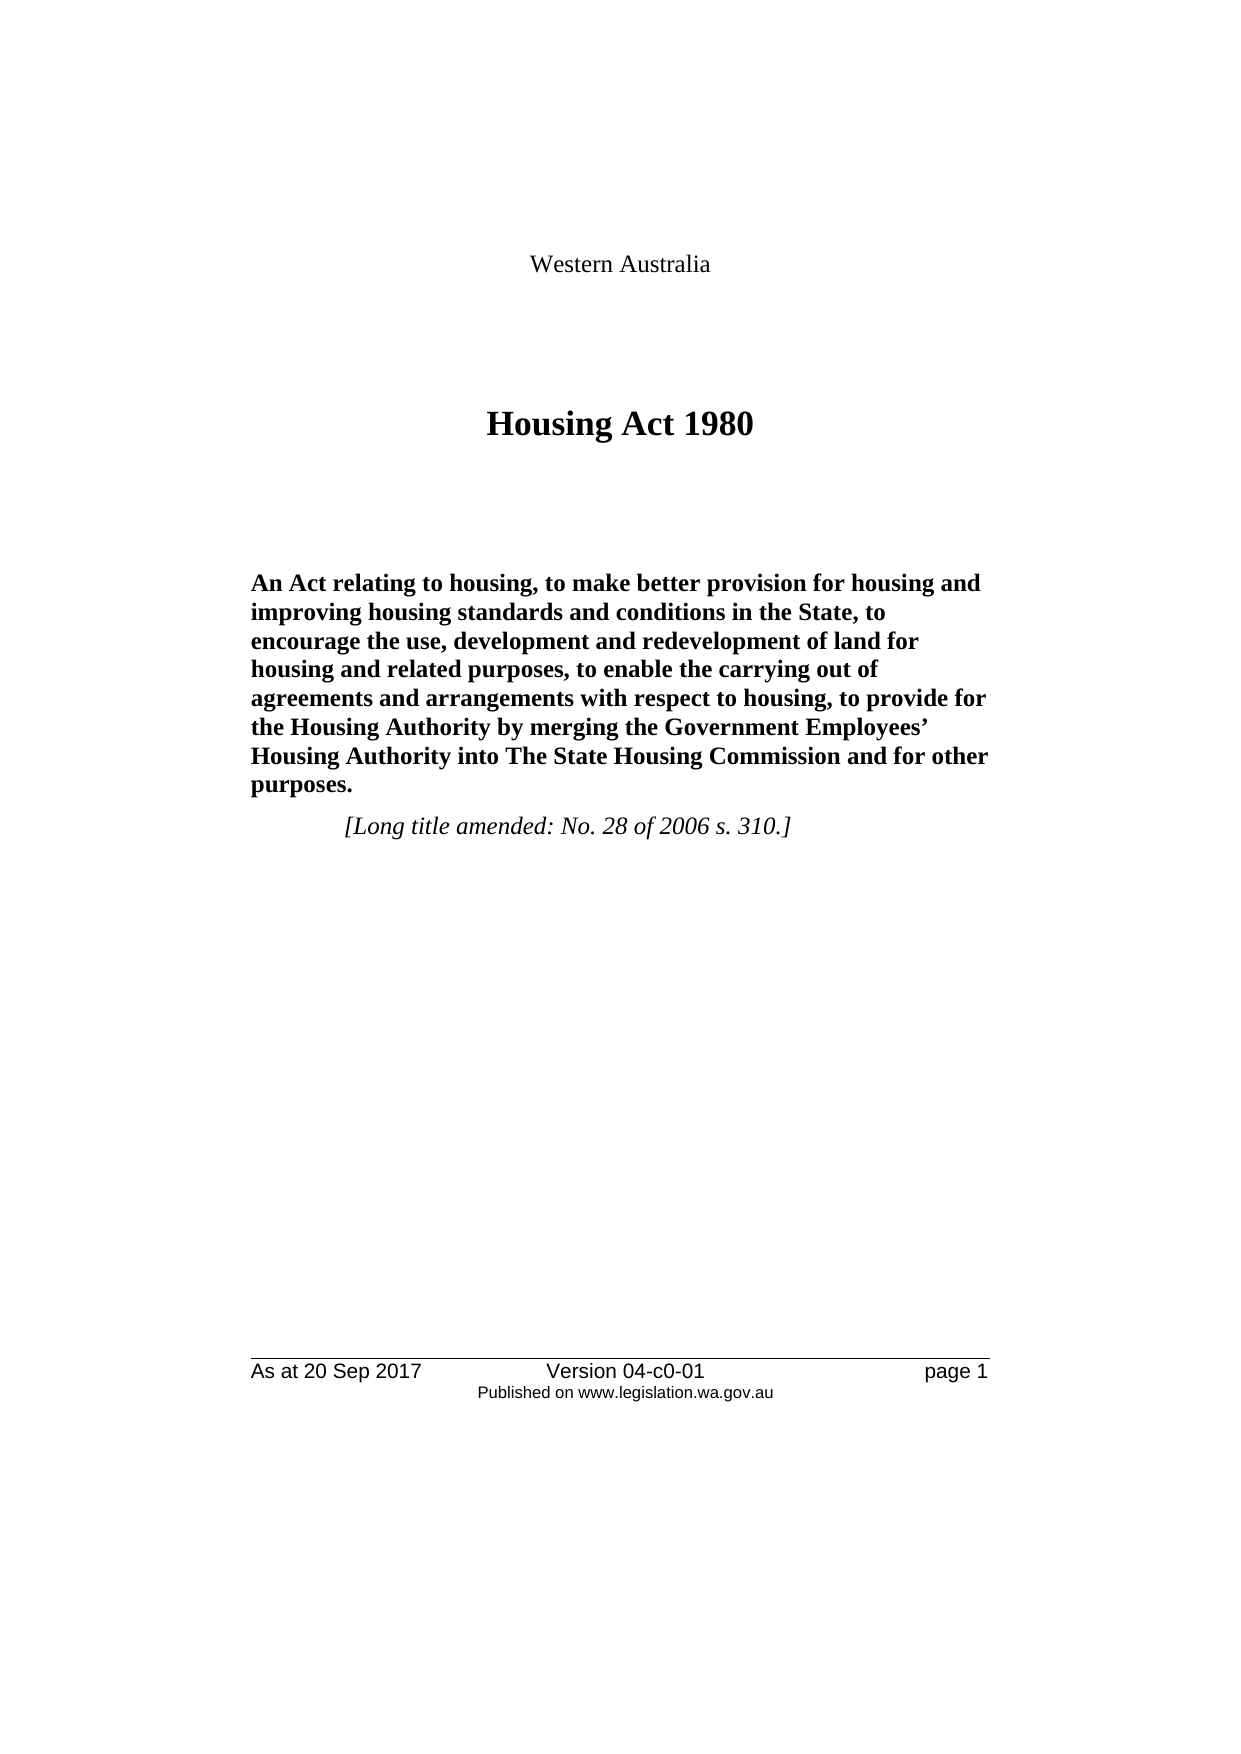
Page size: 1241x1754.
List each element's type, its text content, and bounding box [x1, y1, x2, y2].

text Western Australia [251, 249, 990, 277]
title [Long title amended: No. 28 of 2006 s. 310.] [251, 811, 990, 839]
text Housing Act 1980 [251, 402, 990, 443]
title An Act relating to housing, to make better provision for housing and improving housing standards and conditions in the State, to encourage the use, development and redevelopment of land for housing and related purposes, to enable the carrying out of agreements and arrangements with respect to housing, to provide for the Housing Authority by merging the Government Employees’ Housing Authority into The State Housing Commission and for other purposes. [251, 568, 990, 798]
